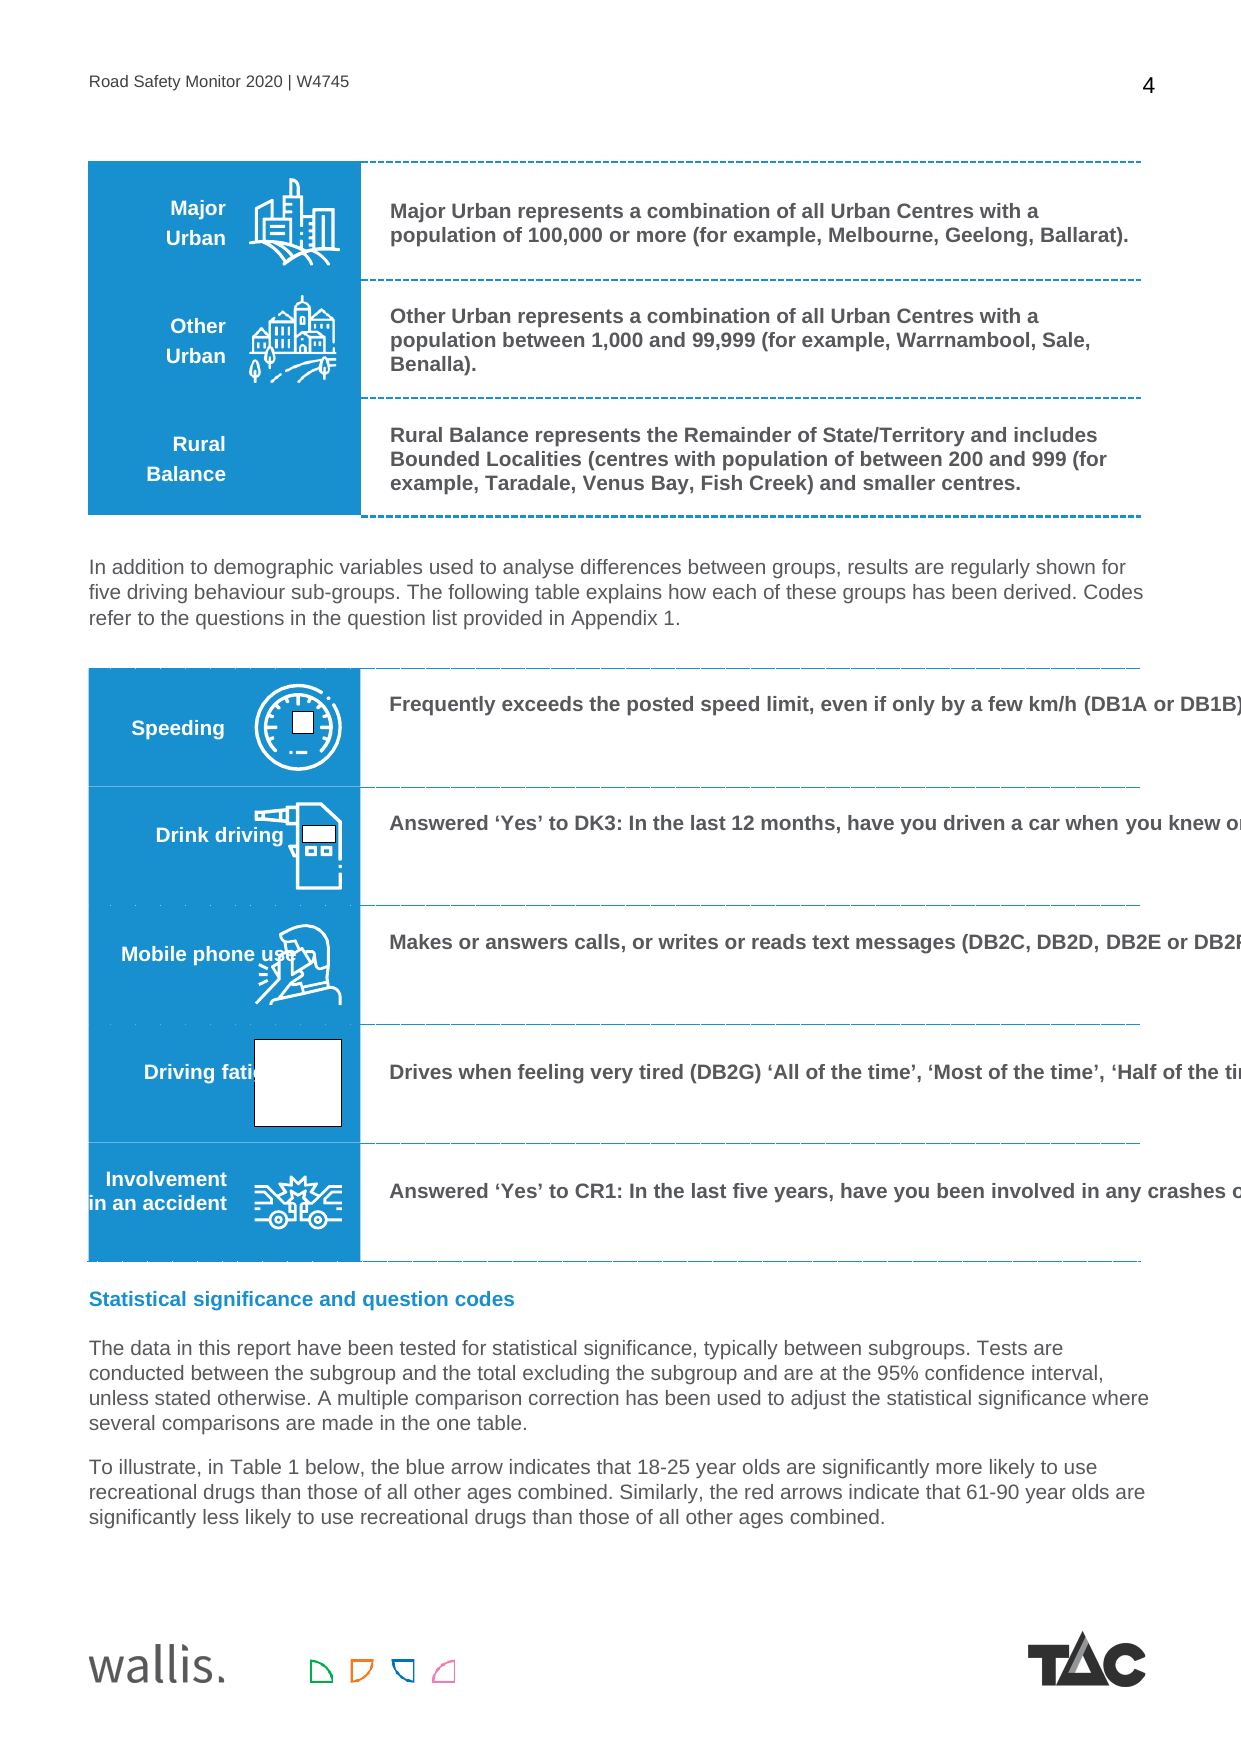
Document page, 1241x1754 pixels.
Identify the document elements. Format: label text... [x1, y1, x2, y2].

picture [350, 1659, 374, 1683]
table_cell Other Urban represents a combination of all Urban Centres with a population between 1,000 and 99,999 (for example, Warrnambool, Sale, Benalla). [361, 279, 1141, 397]
table_header Major Urban [88, 161, 361, 279]
picture [391, 1659, 415, 1683]
picture [303, 826, 335, 842]
table_cell Other Urban [88, 279, 361, 397]
table_cell Rural Balance represents the Remainder of State/Territory and includes Bounded Localities (centres with population of between 200 and 999 (for example, Taradale, Venus Bay, Fish Creek) and smaller centres. [361, 397, 1141, 515]
picture [1028, 1630, 1146, 1687]
text The data in this report have been tested for statistical significance, typically between subgroups. Tests are conducted between the subgroup and the total excluding the subgroup and are at the 95% confidence interval, unless stated otherwise. A multiple comparison correction has been used to adjust the statistical significance where several comparisons are made in the one table. [88, 1336, 1152, 1435]
text Statistical significance and question codes [88, 1287, 1236, 1311]
table_header Major Urban represents a combination of all Urban Centres with a population of 100,000 or more (for example, Melbourne, Geelong, Ballarat). [361, 161, 1141, 279]
text To illustrate, in Table 1 below, the blue arrow indicates that 18-25 year olds are significantly more likely to use recreational drugs than those of all other ages combined. Similarly, the red arrows indicate that 61-90 year olds are significantly less likely to use recreational drugs than those of all other ages combined. [88, 1455, 1149, 1529]
picture [255, 1040, 341, 1126]
text In addition to demographic variables used to analyse differences between groups, results are regularly shown for five driving behaviour sub-groups. The following table explains how each of these groups has been derived. Codes refer to the questions in the question list provided in Appendix 1. [88, 555, 1146, 629]
picture [293, 712, 313, 733]
picture [249, 295, 337, 383]
picture [431, 1659, 455, 1683]
picture [310, 1659, 334, 1683]
picture [88, 1644, 225, 1683]
table_cell Rural Balance [88, 397, 361, 515]
